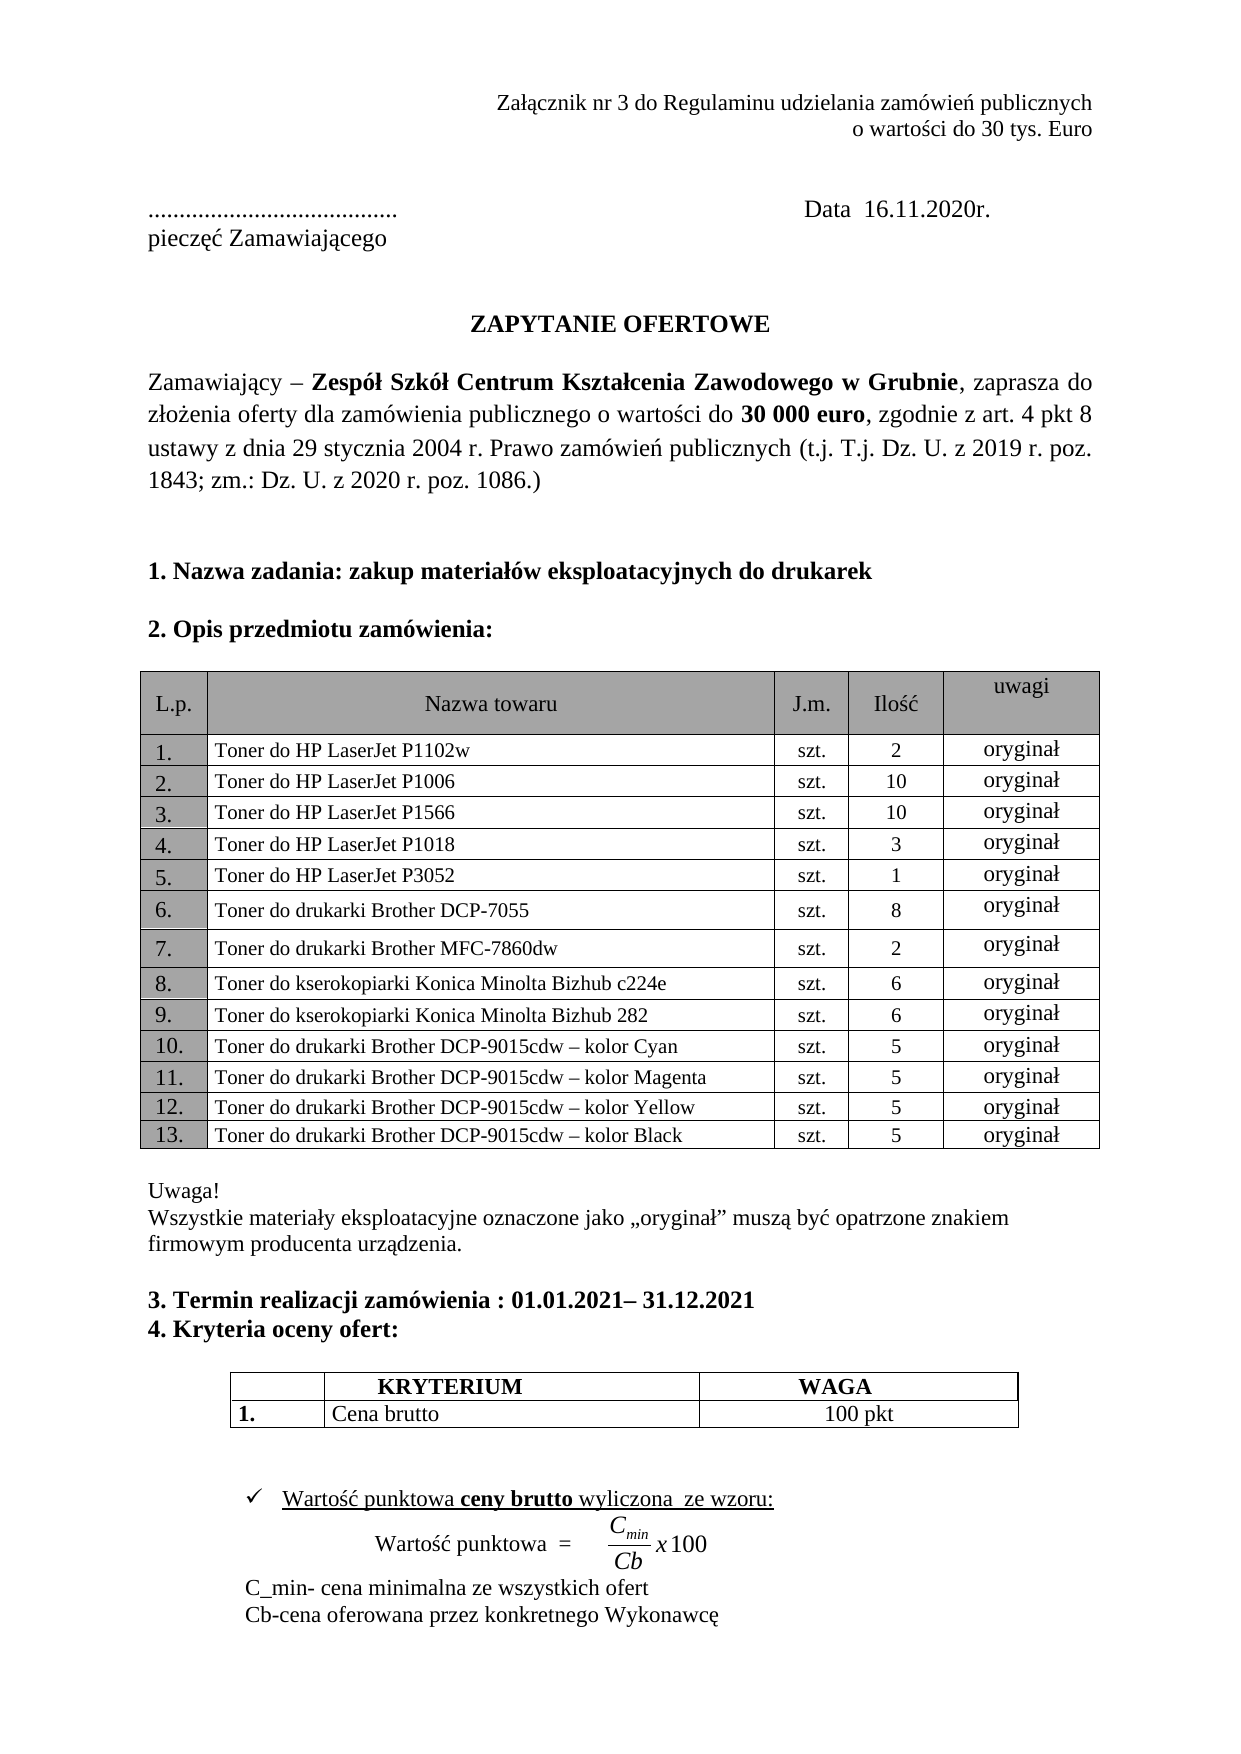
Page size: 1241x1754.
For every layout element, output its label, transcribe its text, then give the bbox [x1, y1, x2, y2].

table_cell szt. [775, 766, 848, 796]
table_cell 5 [849, 1062, 943, 1092]
table_header L.p. [141, 672, 207, 734]
table_cell oryginał [944, 1121, 1099, 1148]
table_cell [141, 1062, 207, 1092]
table_cell oryginał [944, 1093, 1099, 1120]
text ........................................ Data 16.11.2020r. [148, 194, 1093, 223]
table_cell szt. [775, 797, 848, 827]
table_cell szt. [775, 1121, 848, 1148]
table_cell 5 [849, 1093, 943, 1120]
table_header KRYTERIUM [325, 1373, 699, 1399]
table_cell oryginał [944, 735, 1099, 765]
text Wartość punktowa = [148, 1512, 1093, 1574]
table_cell oryginał [944, 930, 1099, 967]
table_cell [141, 891, 207, 928]
text 4. Kryteria oceny ofert: [148, 1314, 1093, 1343]
table_cell [141, 930, 207, 967]
table_cell szt. [775, 968, 848, 998]
text Cb-cena oferowana przez konkretnego Wykonawcę [148, 1601, 1093, 1627]
table_cell 2 [849, 735, 943, 765]
table_cell Toner do HP LaserJet P1102w [208, 735, 774, 765]
table_cell oryginał [944, 766, 1099, 796]
table_cell oryginał [944, 1000, 1099, 1030]
text o wartości do 30 tys. Euro [148, 115, 1093, 141]
table_cell szt. [775, 860, 848, 890]
table_cell Toner do drukarki Brother DCP-9015cdw – kolor Cyan [208, 1031, 774, 1061]
table_cell [141, 1000, 207, 1030]
table_header Ilość [849, 672, 943, 734]
text Uwaga! [148, 1177, 1093, 1204]
text 2. Opis przedmiotu zamówienia: [148, 614, 1093, 642]
table_cell Toner do drukarki Brother MFC-7860dw [208, 930, 774, 967]
text Wszystkie materiały eksploatacyjne oznaczone jako „oryginał” muszą być opatrzone znakiem firmowym producenta urządzenia. [148, 1204, 1093, 1257]
table_cell Toner do HP LaserJet P1006 [208, 766, 774, 796]
table_cell [141, 1093, 207, 1120]
table_cell szt. [775, 1093, 848, 1120]
table_header WAGA [700, 1373, 1017, 1399]
table_cell Toner do drukarki Brother DCP-9015cdw – kolor Magenta [208, 1062, 774, 1092]
table_cell szt. [775, 1062, 848, 1092]
table_cell 3 [849, 829, 943, 859]
table_cell oryginał [944, 829, 1099, 859]
list Wartość punktowa ceny brutto wyliczona ze wzoru: [244, 1485, 1093, 1512]
table_cell 10 [849, 797, 943, 827]
table_cell oryginał [944, 968, 1099, 998]
table_cell oryginał [944, 797, 1099, 827]
table_cell [141, 766, 207, 796]
table_cell [141, 829, 207, 859]
table_cell 6 [849, 1000, 943, 1030]
table_cell Toner do kserokopiarki Konica Minolta Bizhub 282 [208, 1000, 774, 1030]
text 1. Nazwa zadania: zakup materiałów eksploatacyjnych do drukarek [148, 556, 1093, 585]
table_header uwagi [944, 672, 1099, 734]
table_header Nazwa towaru [208, 672, 774, 734]
table_cell szt. [775, 829, 848, 859]
table_cell oryginał [944, 860, 1099, 890]
table_cell szt. [775, 1031, 848, 1061]
text pieczęć Zamawiającego [148, 223, 1093, 252]
table_cell 6 [849, 968, 943, 998]
table_cell 10 [849, 766, 943, 796]
text 3. Termin realizacji zamówienia : 01.01.2021– 31.12.2021 [148, 1285, 1093, 1314]
table_cell szt. [775, 1000, 848, 1030]
table_cell [141, 1031, 207, 1061]
table_cell 2 [849, 930, 943, 967]
table_cell Toner do kserokopiarki Konica Minolta Bizhub c224e [208, 968, 774, 998]
table_cell Toner do drukarki Brother DCP-7055 [208, 891, 774, 928]
table_cell [141, 860, 207, 890]
table_cell oryginał [944, 891, 1099, 928]
table_cell [141, 797, 207, 827]
table_cell 1. [231, 1401, 324, 1427]
table_cell Toner do HP LaserJet P1018 [208, 829, 774, 859]
table_cell [141, 1121, 207, 1148]
table_cell Toner do drukarki Brother DCP-9015cdw – kolor Yellow [208, 1093, 774, 1120]
table_cell szt. [775, 735, 848, 765]
text Zamawiający – Zespół Szkół Centrum Kształcenia Zawodowego w Grubnie, zaprasza do złożenia oferty dla zamówienia publicznego o wartości do 30 000 euro, zgodnie z art. 4 pkt 8 ustawy z dnia 29 stycznia 2004 r. Prawo zamówień publicznych (t.j. T.j. Dz. U. z 2019 r. poz. 1843; zm.: Dz. U. z 2020 r. poz. 1086.) [148, 367, 1093, 494]
table_cell Toner do drukarki Brother DCP-9015cdw – kolor Black [208, 1121, 774, 1148]
table_cell Cena brutto [325, 1401, 699, 1427]
text ZAPYTANIE OFERTOWE [148, 309, 1093, 338]
table_cell 100 pkt [700, 1401, 1018, 1427]
table_cell oryginał [944, 1062, 1099, 1092]
table_cell [141, 735, 207, 765]
table_cell [141, 968, 207, 998]
table_header J.m. [775, 672, 848, 734]
table_cell oryginał [944, 1031, 1099, 1061]
table_header [231, 1373, 324, 1399]
table_cell szt. [775, 930, 848, 967]
table_cell 1 [849, 860, 943, 890]
table_cell 5 [849, 1121, 943, 1148]
table_cell szt. [775, 891, 848, 928]
text Załącznik nr 3 do Regulaminu udzielania zamówień publicznych [148, 89, 1093, 115]
table_cell Toner do HP LaserJet P3052 [208, 860, 774, 890]
text C_min- cena minimalna ze wszystkich ofert [148, 1574, 1093, 1601]
table_cell Toner do HP LaserJet P1566 [208, 797, 774, 827]
table_cell 8 [849, 891, 943, 928]
table_cell 5 [849, 1031, 943, 1061]
